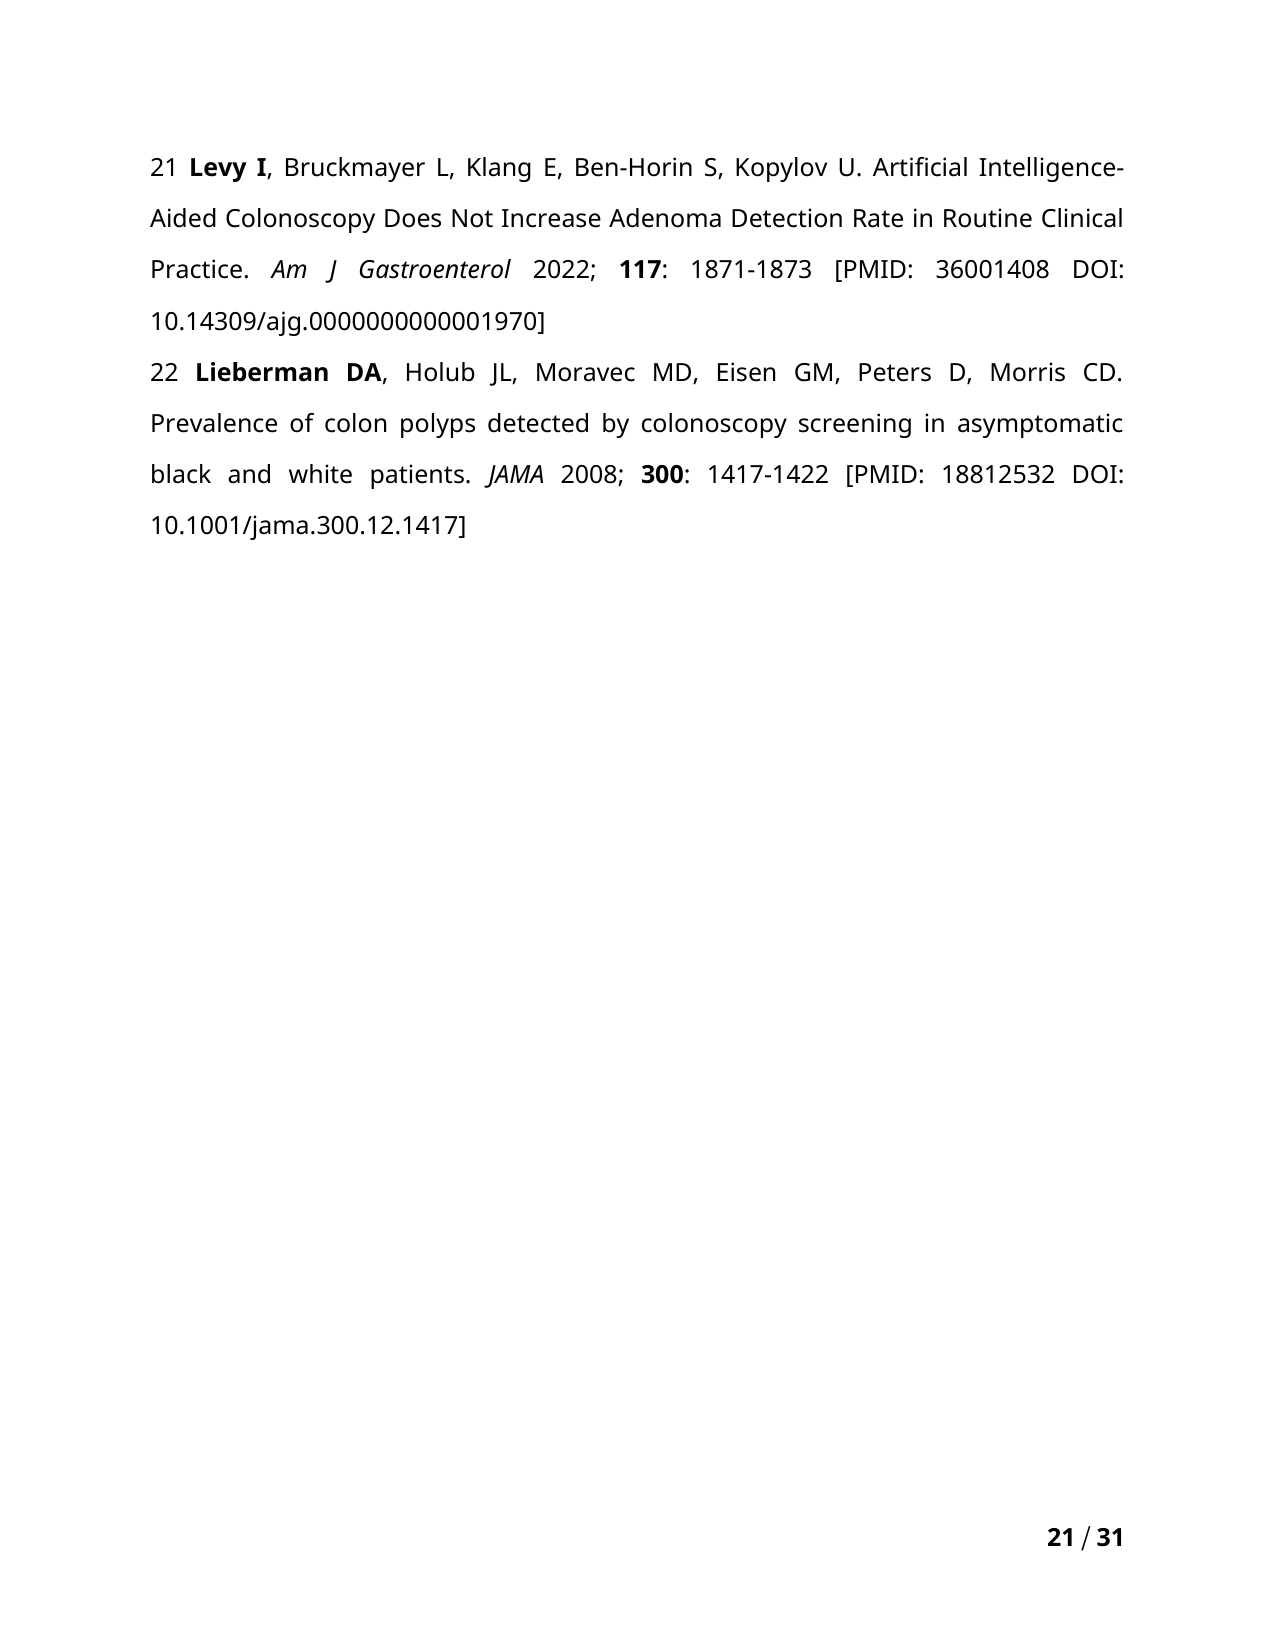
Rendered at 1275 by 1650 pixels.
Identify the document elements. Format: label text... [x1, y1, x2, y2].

text 21 Levy I, Bruckmayer L, Klang E, Ben-Horin S, Kopylov U. Artificial Intelligence-Aided Colonoscopy Does Not Increase Adenoma Detection Rate in Routine Clinical Practice. Am J Gastroenterol 2022; 117: 1871-1873 [PMID: 36001408 DOI: 10.14309/ajg.0000000000001970] [150, 150, 1125, 337]
text 22 Lieberman DA, Holub JL, Moravec MD, Eisen GM, Peters D, Morris CD. Prevalence of colon polyps detected by colonoscopy screening in asymptomatic black and white patients. JAMA 2008; 300: 1417-1422 [PMID: 18812532 DOI: 10.1001/jama.300.12.1417] [150, 354, 1125, 541]
